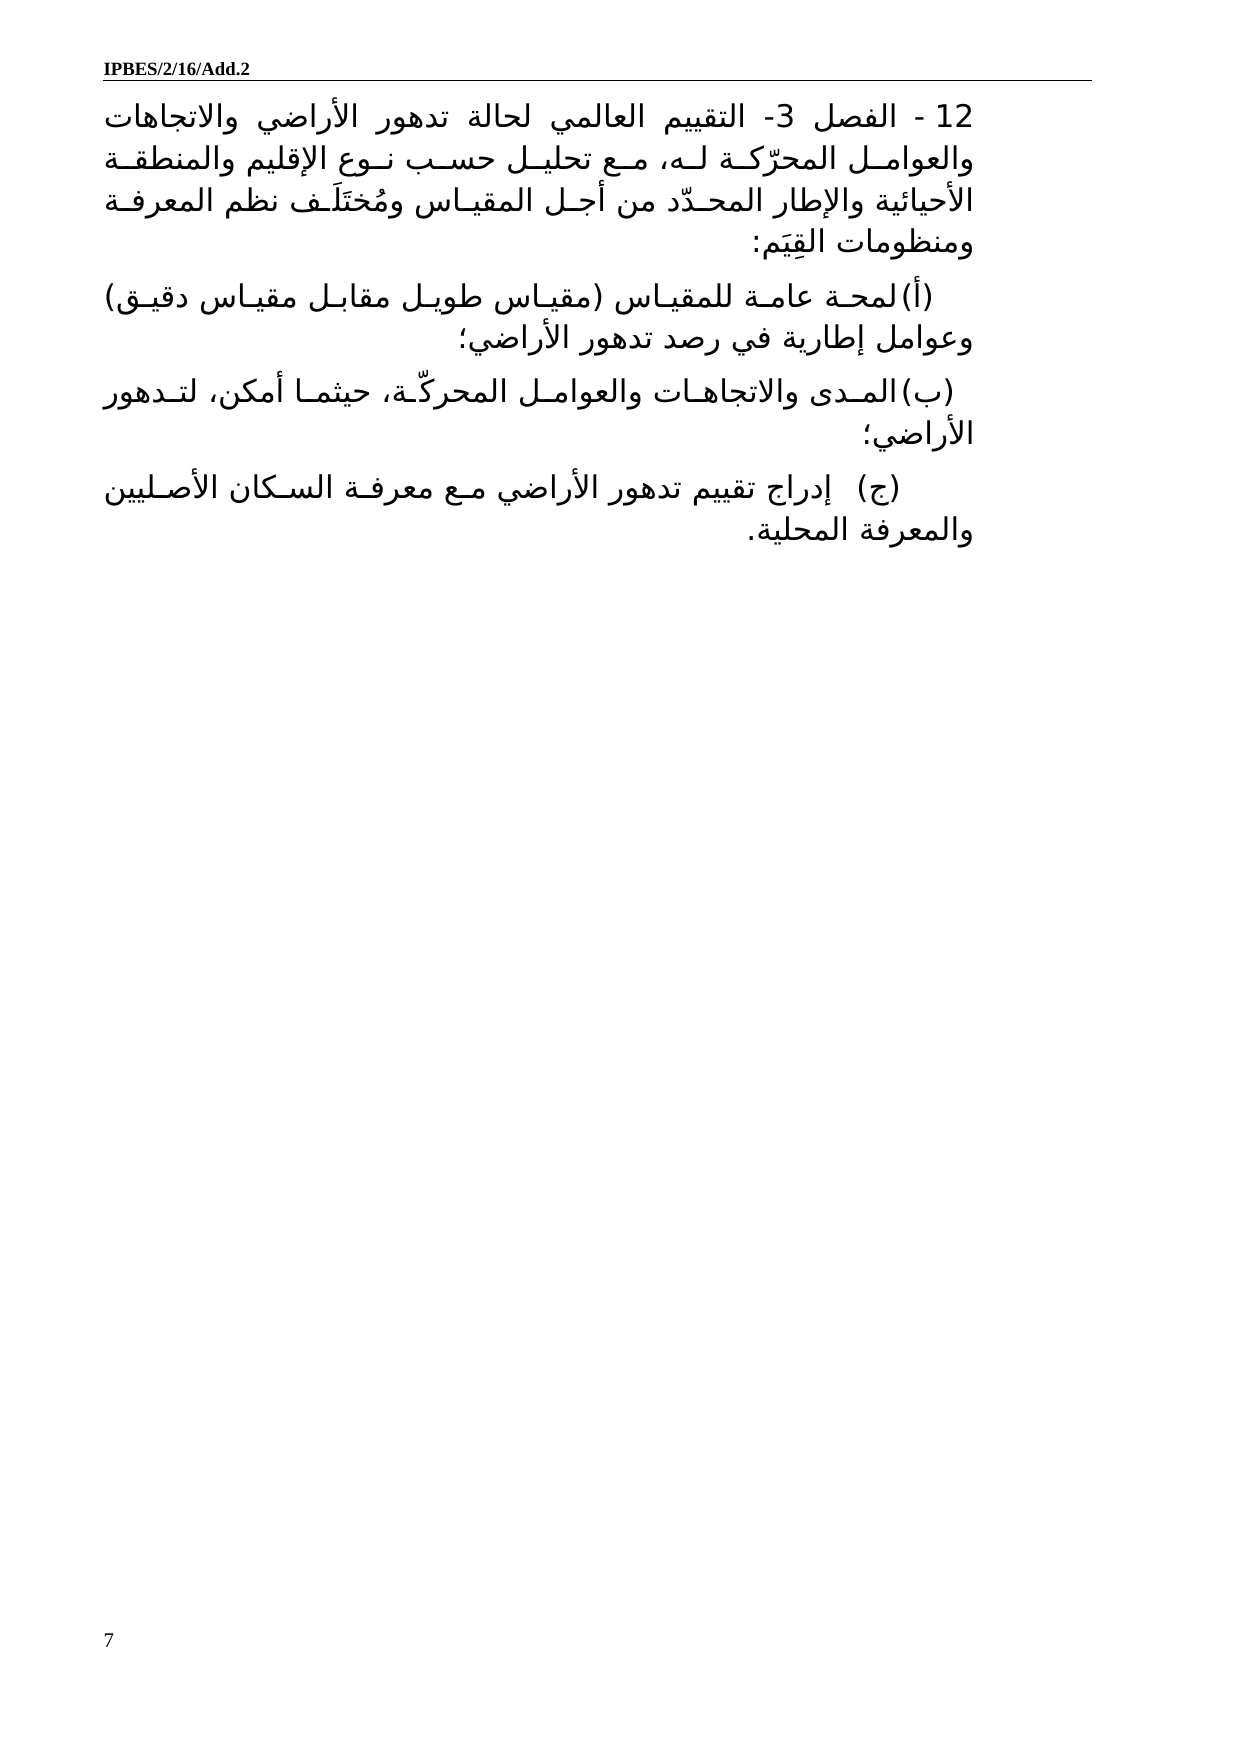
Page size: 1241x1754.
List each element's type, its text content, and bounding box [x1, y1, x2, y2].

list لمحة عامة للمقياس (مقياس طويل مقابل مقياس دقيق) وعوامل إطارية في رصد تدهور الأراضي؛ [103, 274, 974, 357]
list المدى والاتجاهات والعوامل المحركّة، حيثما أمكن، لتدهور الأراضي؛ [103, 369, 974, 453]
text 12 - الفصل 3- التقييم العالمي لحالة تدهور الأراضي والاتجاهات والعوامل المحرّكة له، مع تحليل حسب نوع الإقليم والمنطقة الأحيائية والإطار المحدّد من أجل المقياس ومُختَلَف نظم المعرفة ومنظومات القِيَم: [103, 94, 974, 261]
text (ج) إدراج تقييم تدهور الأراضي مع معرفة السكان الأصليين والمعرفة المحلية. [103, 465, 974, 549]
